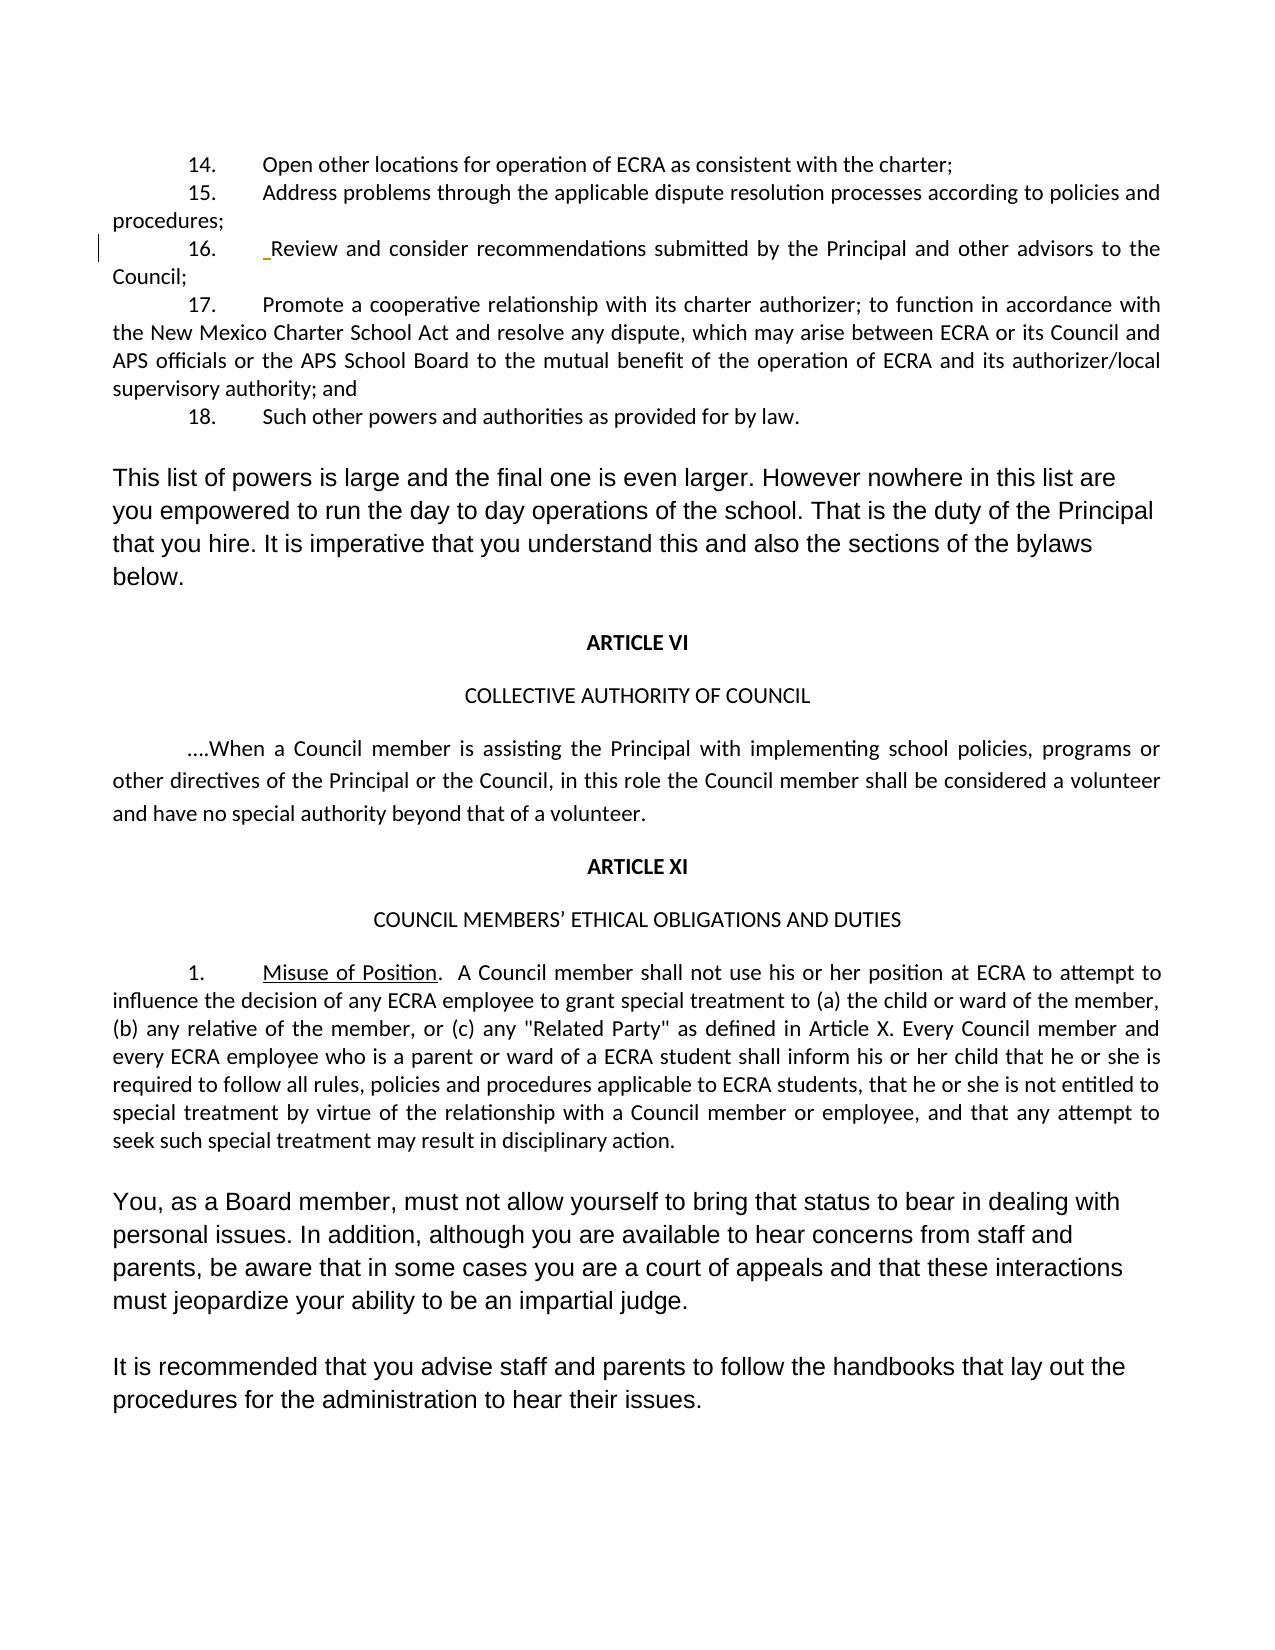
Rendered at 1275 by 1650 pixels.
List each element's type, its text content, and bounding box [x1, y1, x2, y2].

list Promote a cooperative relationship with its charter authorizer; to function in accordance with the New Mexico Charter School Act and resolve any dispute, which may arise between ECRA or its Council and APS officials or the APS School Board to the mutual benefit of the operation of ECRA and its authorizer/local supervisory authority; and [112, 290, 1162, 402]
text COLLECTIVE AUTHORITY OF COUNCIL [112, 681, 1162, 709]
text ARTICLE VI [112, 628, 1162, 656]
list Review and consider recommendations submitted by the Principal and other advisors to the Council; [112, 234, 1162, 290]
list Open other locations for operation of ECRA as consistent with the charter; [112, 150, 1162, 178]
text This list of powers is large and the final one is even larger. However nowhere in this list are you empowered to run the day to day operations of the school. That is the duty of the Principal that you hire. It is imperative that you understand this and also the sections of the bylaws below. [112, 463, 1162, 591]
list Such other powers and authorities as provided for by law. [112, 402, 1162, 430]
text It is recommended that you advise staff and parents to follow the handbooks that lay out the procedures for the administration to hear their issues. [112, 1352, 1162, 1414]
text You, as a Board member, must not allow yourself to bring that status to bear in dealing with personal issues. In addition, although you are available to hear concerns from staff and parents, be aware that in some cases you are a court of appeals and that these interactions must jeopardize your ability to be an impartial judge. [112, 1187, 1162, 1315]
text ….When a Council member is assisting the Principal with implementing school policies, programs or other directives of the Principal or the Council, in this role the Council member shall be considered a volunteer and have no special authority beyond that of a volunteer. [112, 734, 1162, 827]
list Misuse of Position. A Council member shall not use his or her position at ECRA to attempt to influence the decision of any ECRA employee to grant special treatment to (a) the child or ward of the member, (b) any relative of the member, or (c) any "Related Party" as defined in Article X. Every Council member and every ECRA employee who is a parent or ward of a ECRA student shall inform his or her child that he or she is required to follow all rules, policies and procedures applicable to ECRA students, that he or she is not entitled to special treatment by virtue of the relationship with a Council member or employee, and that any attempt to seek such special treatment may result in disciplinary action. [112, 958, 1162, 1154]
text COUNCIL MEMBERS’ ETHICAL OBLIGATIONS AND DUTIES [112, 905, 1162, 933]
list Address problems through the applicable dispute resolution processes according to policies and procedures; [112, 178, 1162, 234]
text ARTICLE XI [112, 852, 1162, 880]
